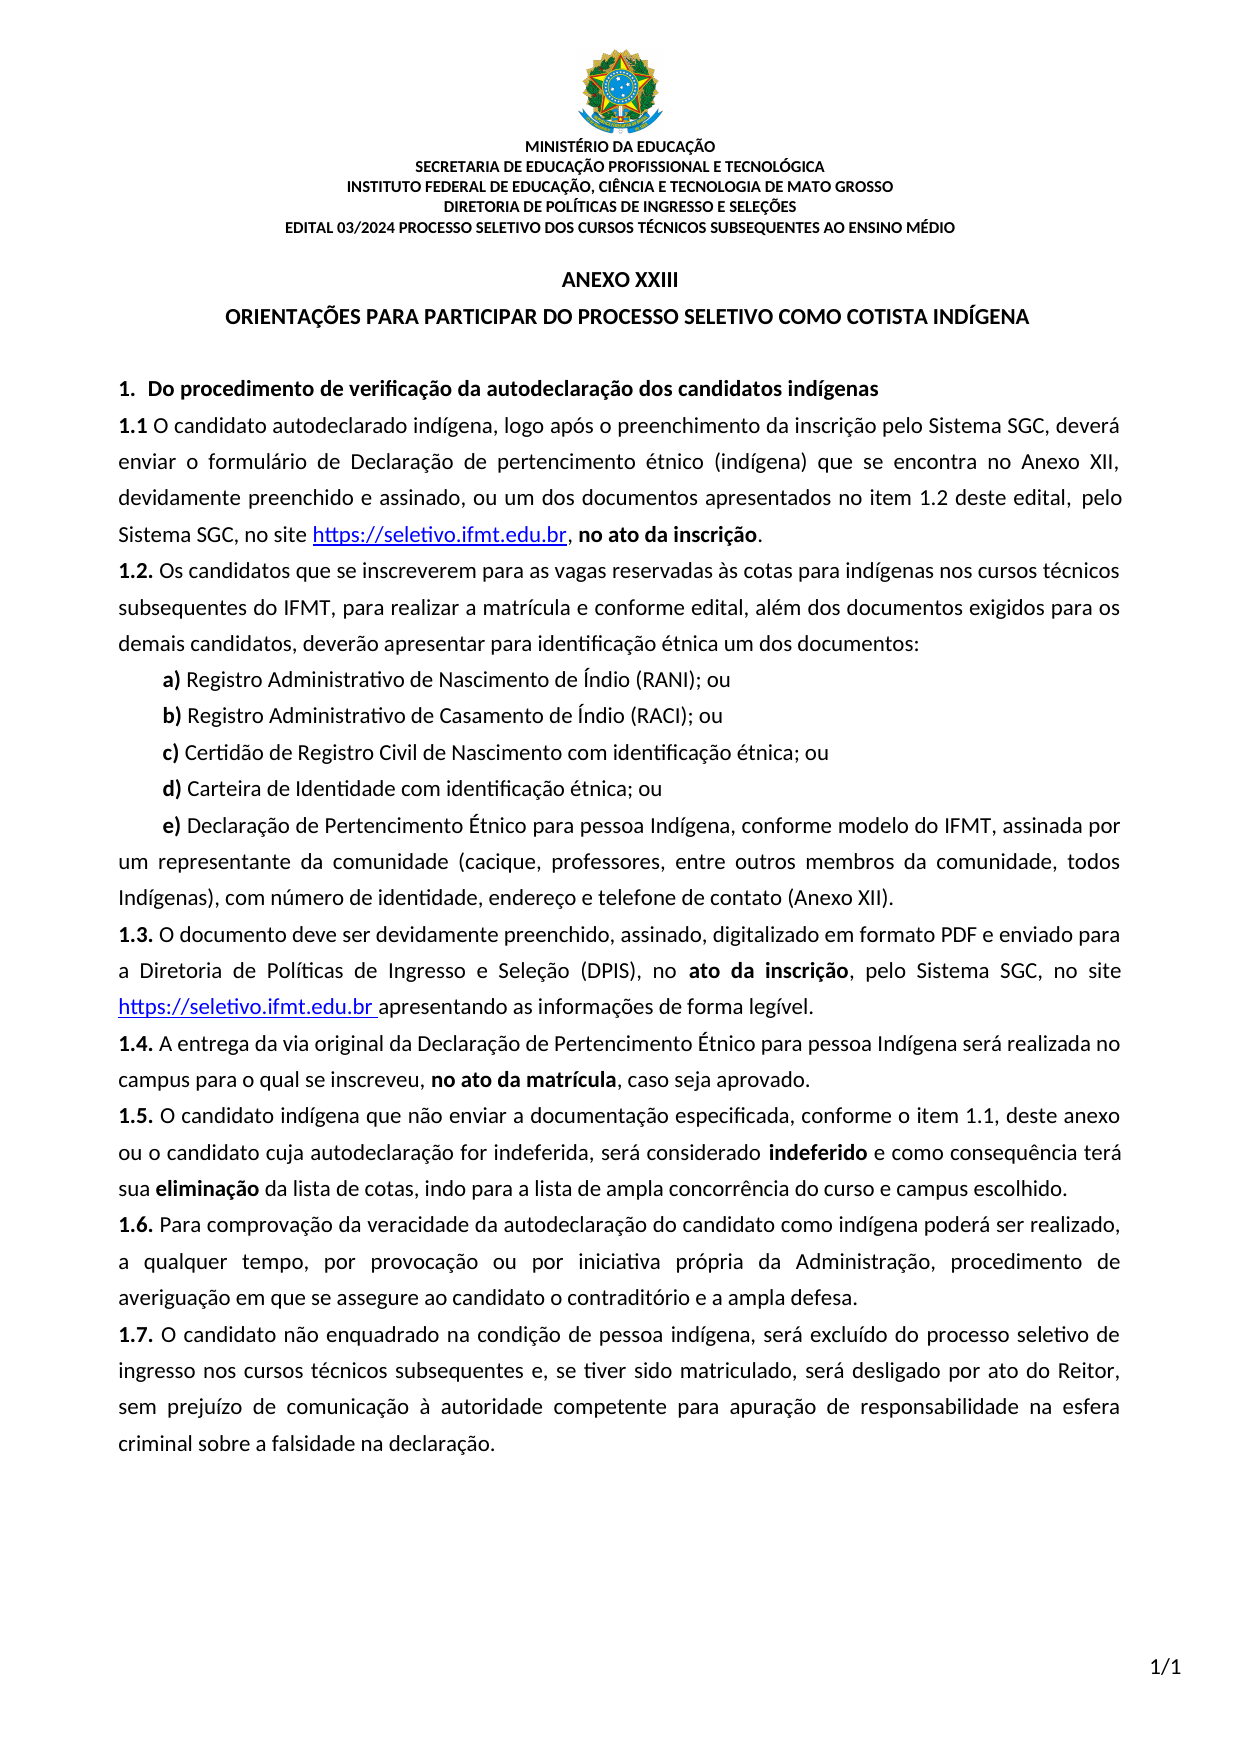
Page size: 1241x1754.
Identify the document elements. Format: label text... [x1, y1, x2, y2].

list Do procedimento de verificação da autodeclaração dos candidatos indígenas [118, 374, 1122, 402]
list 1.1 O candidato autodeclarado indígena, logo após o preenchimento da inscrição pelo Sistema SGC, deverá enviar o formulário de Declaração de pertencimento étnico (indígena) que se encontra no Anexo XII, devidamente preenchido e assinado, ou um dos documentos apresentados no item 1.2 deste edital, pelo Sistema SGC, no site https://seletivo.ifmt.edu.br, no ato da inscrição. [118, 411, 1122, 548]
text ORIENTAÇÕES PARA PARTICIPAR DO PROCESSO SELETIVO COMO COTISTA INDÍGENA [118, 302, 1137, 330]
list e) Declaração de Pertencimento Étnico para pessoa Indígena, conforme modelo do IFMT, assinada por um representante da comunidade (cacique, professores, entre outros membros da comunidade, todos Indígenas), com número de identidade, endereço e telefone de contato (Anexo XII). [118, 811, 1122, 911]
list d) Carteira de Identidade com identificação étnica; ou [118, 774, 1122, 802]
list 1.5. O candidato indígena que não enviar a documentação especificada, conforme o item 1.1, deste anexo ou o candidato cuja autodeclaração for indeferida, será considerado indeferido e como consequência terá sua eliminação da lista de cotas, indo para a lista de ampla concorrência do curso e campus escolhido. [118, 1102, 1122, 1202]
list c) Certidão de Registro Civil de Nascimento com identificação étnica; ou [118, 738, 1122, 766]
list b) Registro Administrativo de Casamento de Índio (RACI); ou [118, 702, 1122, 730]
list 1.3. O documento deve ser devidamente preenchido, assinado, digitalizado em formato PDF e enviado para a Diretoria de Políticas de Ingresso e Seleção (DPIS), no ato da inscrição, pelo Sistema SGC, no site https://seletivo.ifmt.edu.br apresentando as informações de forma legível. [118, 920, 1122, 1021]
list a) Registro Administrativo de Nascimento de Índio (RANI); ou [118, 665, 1122, 693]
list 1.2. Os candidatos que se inscreverem para as vagas reservadas às cotas para indígenas nos cursos técnicos subsequentes do IFMT, para realizar a matrícula e conforme edital, além dos documentos exigidos para os demais candidatos, deverão apresentar para identificação étnica um dos documentos: [118, 556, 1122, 657]
list 1.4. A entrega da via original da Declaração de Pertencimento Étnico para pessoa Indígena será realizada no campus para o qual se inscreveu, no ato da matrícula, caso seja aprovado. [118, 1029, 1122, 1093]
list 1.7. O candidato não enquadrado na condição de pessoa indígena, será excluído do processo seletivo de ingresso nos cursos técnicos subsequentes e, se tiver sido matriculado, será desligado por ato do Reitor, sem prejuízo de comunicação à autoridade competente para apuração de responsabilidade na esfera criminal sobre a falsidade na declaração. [118, 1320, 1122, 1457]
picture [575, 47, 666, 136]
text ANEXO XXIII [59, 265, 1181, 293]
list 1.6. Para comprovação da veracidade da autodeclaração do candidato como indígena poderá ser realizado, a qualquer tempo, por provocação ou por iniciativa própria da Administração, procedimento de averiguação em que se assegure ao candidato o contraditório e a ampla defesa. [118, 1211, 1122, 1311]
